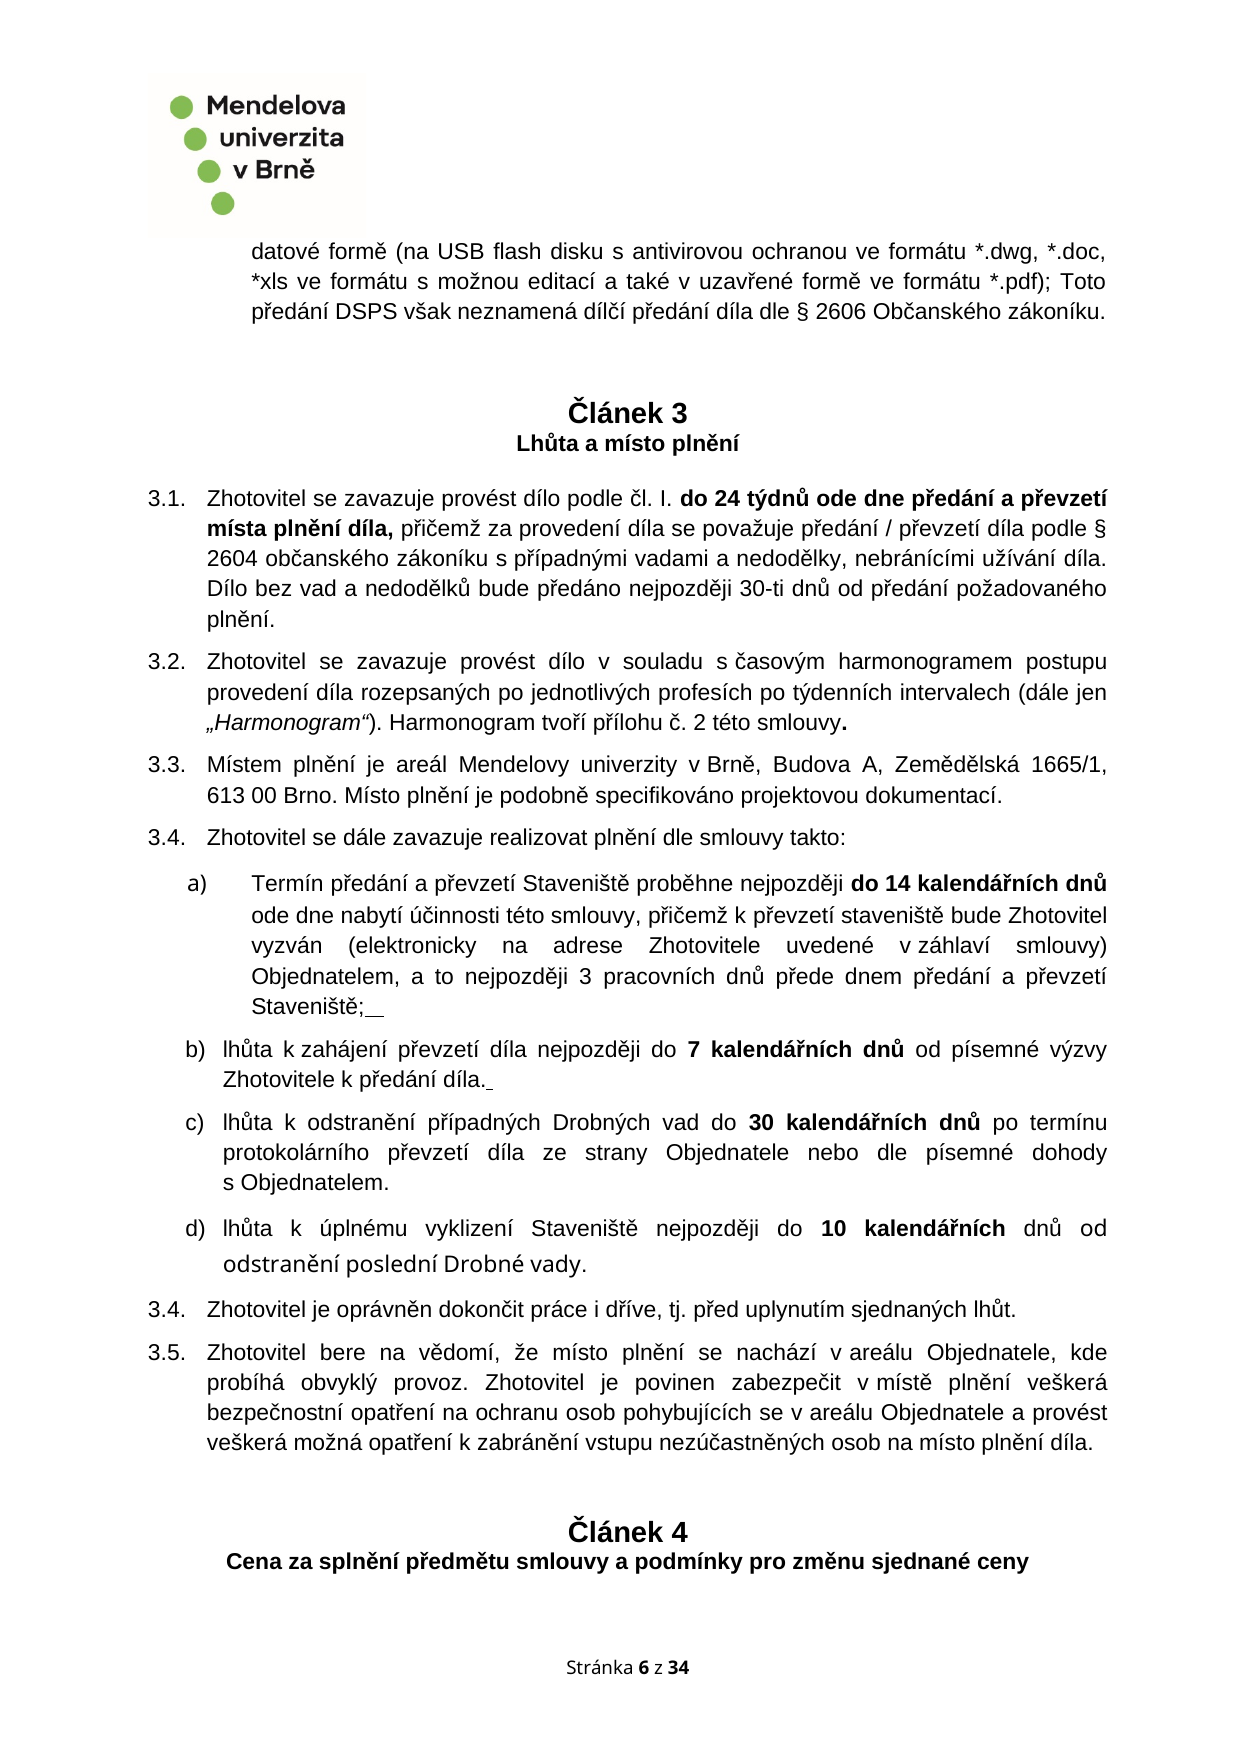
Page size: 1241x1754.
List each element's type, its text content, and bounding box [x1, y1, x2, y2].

list Zhotovitel se zavazuje provést dílo podle čl. I. do 24 týdnů ode dne předání a převzetí místa plnění díla, přičemž za provedení díla se považuje předání / převzetí díla podle § 2604 občanského zákoníku s případnými vadami a nedodělky, nebránícími užívání díla. Dílo bez vad a nedodělků bude předáno nejpozději 30-ti dnů od předání požadovaného plnění. [148, 485, 1107, 632]
picture [147, 73, 367, 238]
list Zhotovitel se zavazuje provést dílo v souladu s časovým harmonogramem postupu provedení díla rozepsaných po jednotlivých profesích po týdenních intervalech (dále jen „Harmonogram“). Harmonogram tvoří přílohu č. 2 této smlouvy. [148, 648, 1107, 735]
list lhůta k zahájení převzetí díla nejpozději do 7 kalendářních dnů od písemné výzvy Zhotovitele k předání díla. [185, 1036, 1107, 1092]
list Zhotovitel bere na vědomí, že místo plnění se nachází v areálu Objednatele, kde probíhá obvyklý provoz. Zhotovitel je povinen zabezpečit v místě plnění veškerá bezpečnostní opatření na ochranu osob pohybujících se v areálu Objednatele a provést veškerá možná opatření k zabránění vstupu nezúčastněných osob na místo plnění díla. [148, 1339, 1107, 1456]
list lhůta k odstranění případných Drobných vad do 30 kalendářních dnů po termínu protokolárního převzetí díla ze strany Objednatele nebo dle písemné dohody s Objednatelem. [185, 1108, 1107, 1195]
subtitle Článek 4 Cena za splnění předmětu smlouvy a podmínky pro změnu sjednané ceny [148, 1515, 1107, 1574]
list Zhotovitel se dále zavazuje realizovat plnění dle smlouvy takto: [148, 824, 1107, 851]
list Termín předání a převzetí Staveniště proběhne nejpozději do 14 kalendářních dnů ode dne nabytí účinnosti této smlouvy, přičemž k převzetí staveniště bude Zhotovitel vyzván (elektronicky na adrese Zhotovitele uvedené v záhlaví smlouvy) Objednatelem, a to nejpozději 3 pracovních dnů přede dnem předání a převzetí Staveniště; [207, 867, 1107, 1019]
list lhůta k úplnému vyklizení Staveniště nejpozději do 10 kalendářních dnů od odstranění poslední Drobné vady. [185, 1212, 1107, 1279]
list Místem plnění je areál Mendelovy univerzity v Brně, Budova A, Zemědělská 1665/1, 613 00 Brno. Místo plnění je podobně specifikováno projektovou dokumentací. [148, 751, 1107, 808]
subtitle Článek 3 Lhůta a místo plnění [148, 396, 1107, 456]
list Zhotovitel je oprávněn dokončit práce i dříve, tj. před uplynutím sjednaných lhůt. [148, 1296, 1107, 1322]
